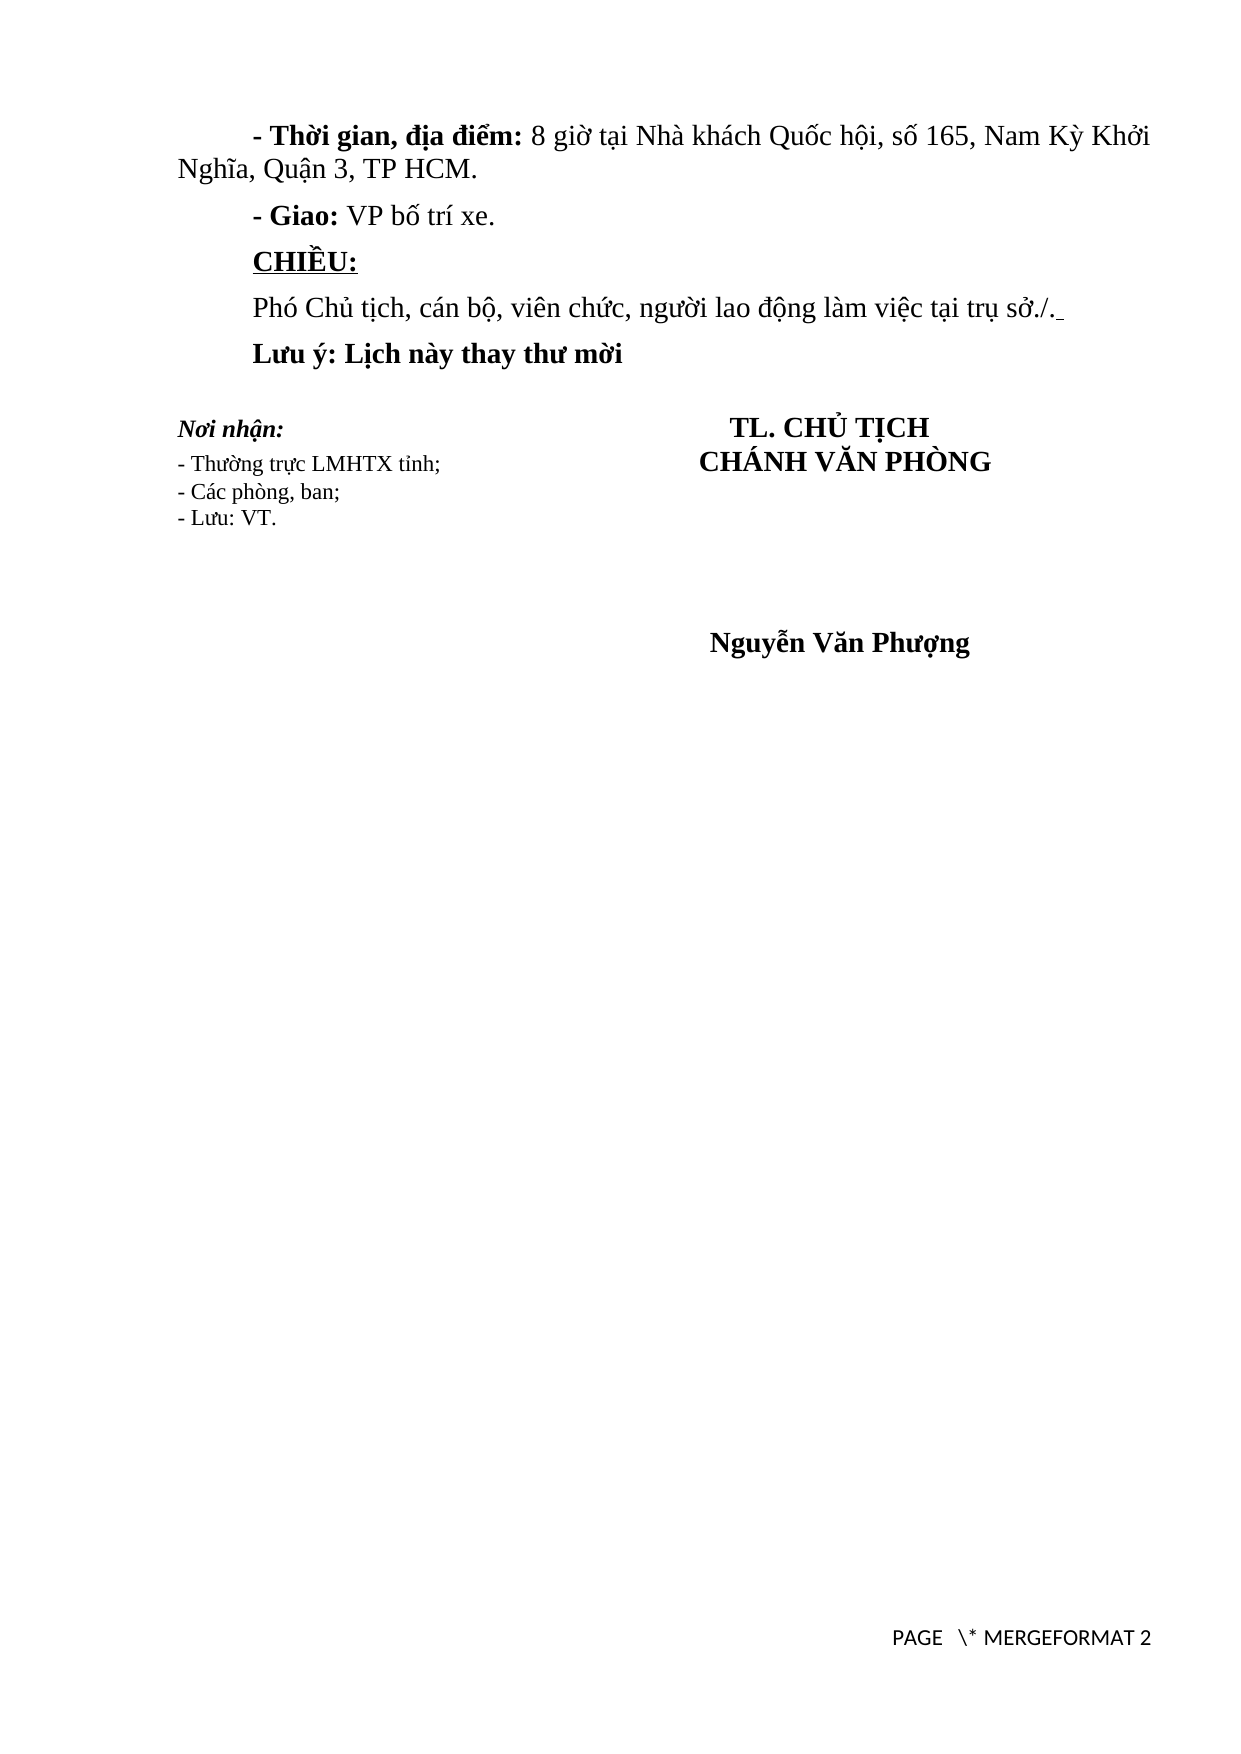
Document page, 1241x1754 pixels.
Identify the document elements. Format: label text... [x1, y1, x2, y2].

text - Thời gian, địa điểm: 8 giờ tại Nhà khách Quốc hội, số 165, Nam Kỳ Khởi Nghĩa, Quận 3, TP HCM. [177, 118, 1152, 185]
text - Giao: VP bố trí xe. [177, 198, 1152, 231]
text - Thường trực LMHTX tỉnh; CHÁNH VĂN PHÒNG [177, 444, 1152, 478]
text Lưu ý: Lịch này thay thư mời [177, 336, 1152, 369]
text - Các phòng, ban; [177, 478, 1152, 504]
text Phó Chủ tịch, cán bộ, viên chức, người lao động làm việc tại trụ sở./. [177, 290, 1152, 323]
text - Lưu: VT. [177, 504, 1152, 530]
text Nơi nhận: TL. CHỦ TỊCH [177, 411, 1152, 444]
text CHIỀU: [177, 244, 1152, 277]
text Nguyễn Văn Phượng [177, 626, 1152, 659]
